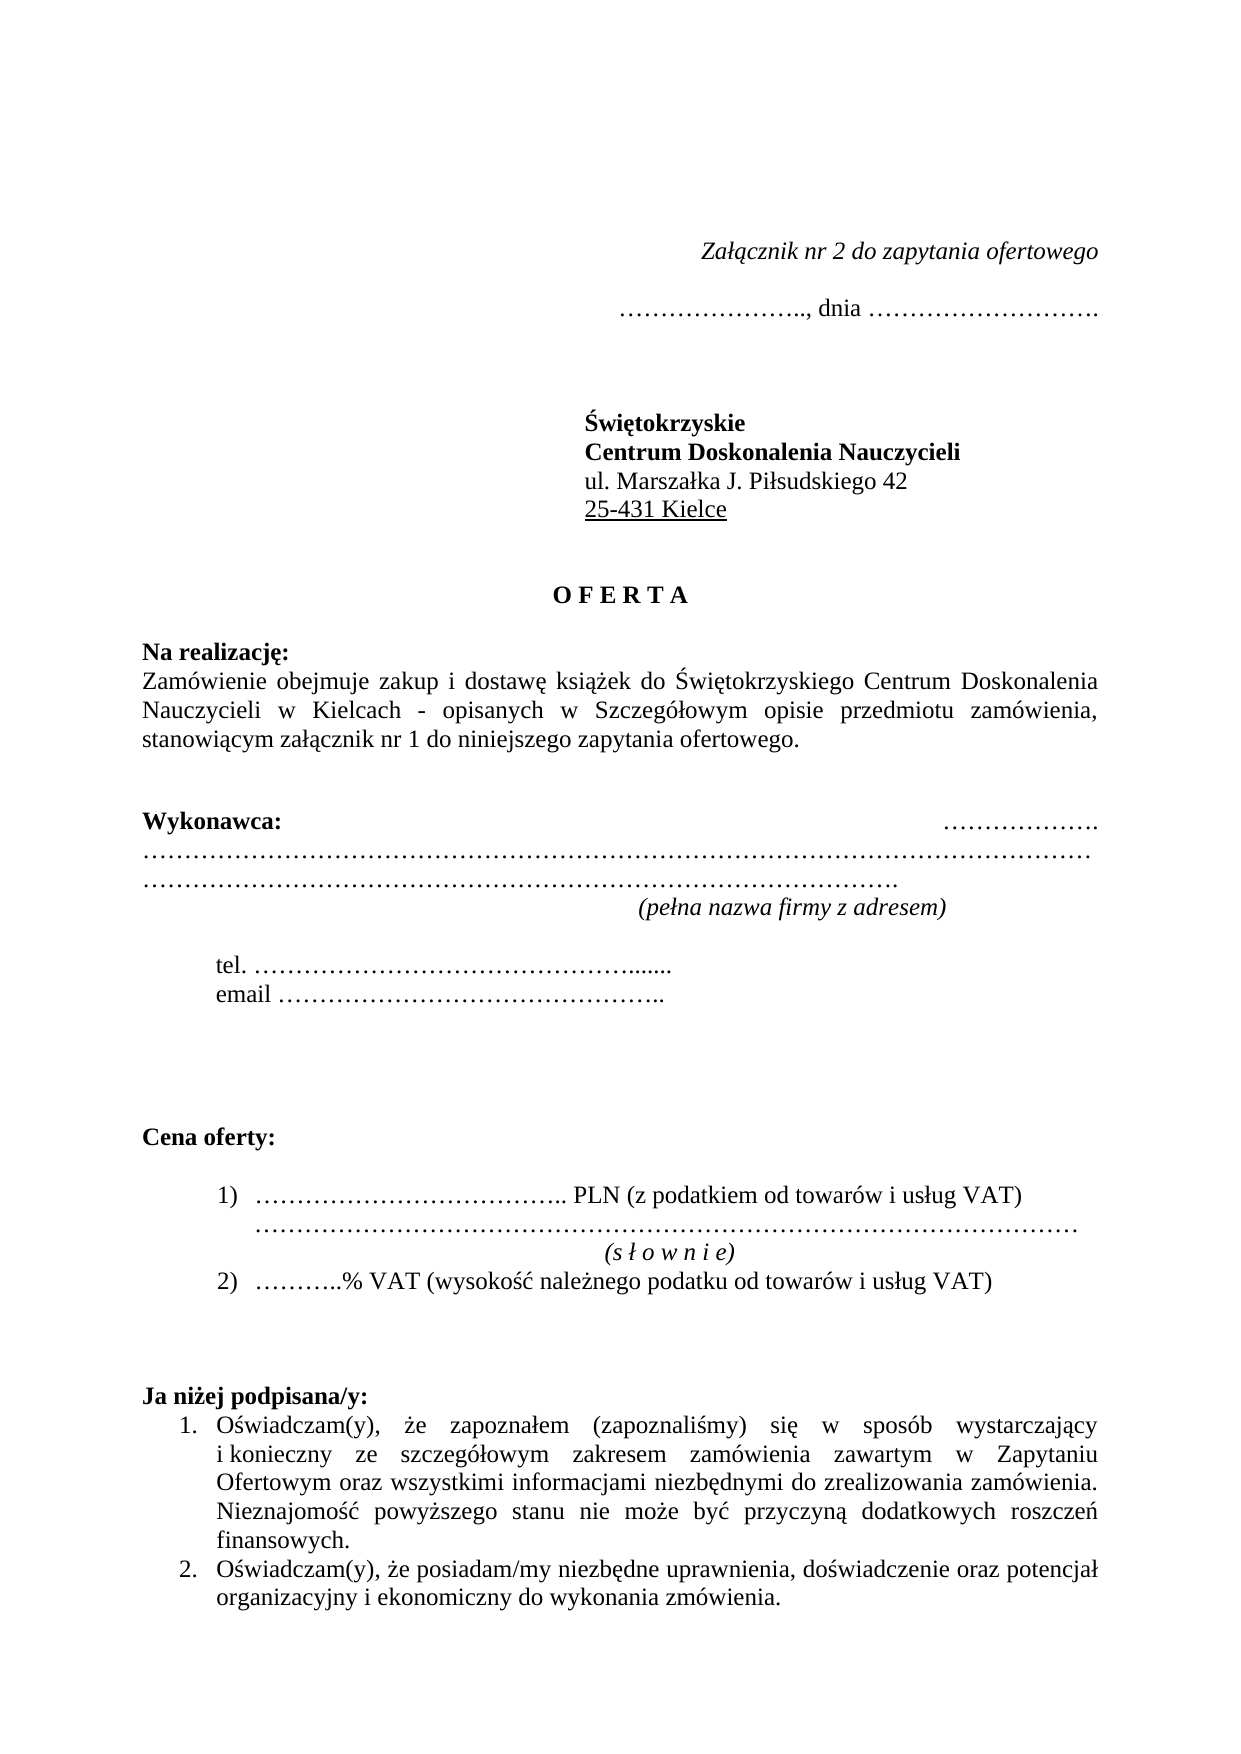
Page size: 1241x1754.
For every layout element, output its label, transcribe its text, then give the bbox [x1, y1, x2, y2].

list Oświadczam(y), że zapoznałem (zapoznaliśmy) się w sposób wystarczający i konieczny ze szczegółowym zakresem zamówienia zawartym w Zapytaniu Ofertowym oraz wszystkimi informacjami niezbędnymi do zrealizowania zamówienia. Nieznajomość powyższego stanu nie może być przyczyną dodatkowych roszczeń finansowych. [179, 1410, 1098, 1554]
text ul. Marszałka J. Piłsudskiego 42 [584, 466, 1098, 494]
text Cena oferty: [142, 1122, 1098, 1151]
list Oświadczam(y), że posiadam/my niezbędne uprawnienia, doświadczenie oraz potencjał organizacyjny i ekonomiczny do wykonania zmówienia. [179, 1554, 1098, 1611]
text 2) ………..% VAT (wysokość należnego podatku od towarów i usług VAT) [217, 1266, 1098, 1295]
text email ……………………………………….. [179, 979, 1098, 1007]
text Ja niżej podpisana/y: [142, 1381, 1098, 1410]
text ………………….., dnia ………………………. [142, 293, 1098, 322]
text Centrum Doskonalenia Nauczycieli [584, 437, 1098, 466]
text Na realizację: [142, 637, 1098, 666]
text (pełna nazwa firmy z adresem) [363, 892, 1098, 921]
text 1) ……………………………….. PLN (z podatkiem od towarów i usług VAT) [217, 1180, 1098, 1209]
text Zamówienie obejmuje zakup i dostawę książek do Świętokrzyskiego Centrum Doskonalenia Nauczycieli w Kielcach - opisanych w Szczegółowym opisie przedmiotu zamówienia, stanowiącym załącznik nr 1 do niniejszego zapytania ofertowego. [142, 666, 1098, 752]
text O F E R T A [142, 580, 1098, 609]
text ……………………………………………………………………………………… [217, 1209, 1098, 1237]
text Świętokrzyskie [584, 408, 1098, 437]
text (s ł o w n i e) [217, 1237, 1098, 1266]
text 25-431 Kielce [584, 494, 1098, 523]
text tel. ………………………………………....... [179, 950, 1098, 979]
text Wykonawca: ……………….……………………………………………………………………………………………………………………………………………………………………………………. [142, 806, 1098, 892]
text Załącznik nr 2 do zapytania ofertowego [142, 236, 1098, 264]
